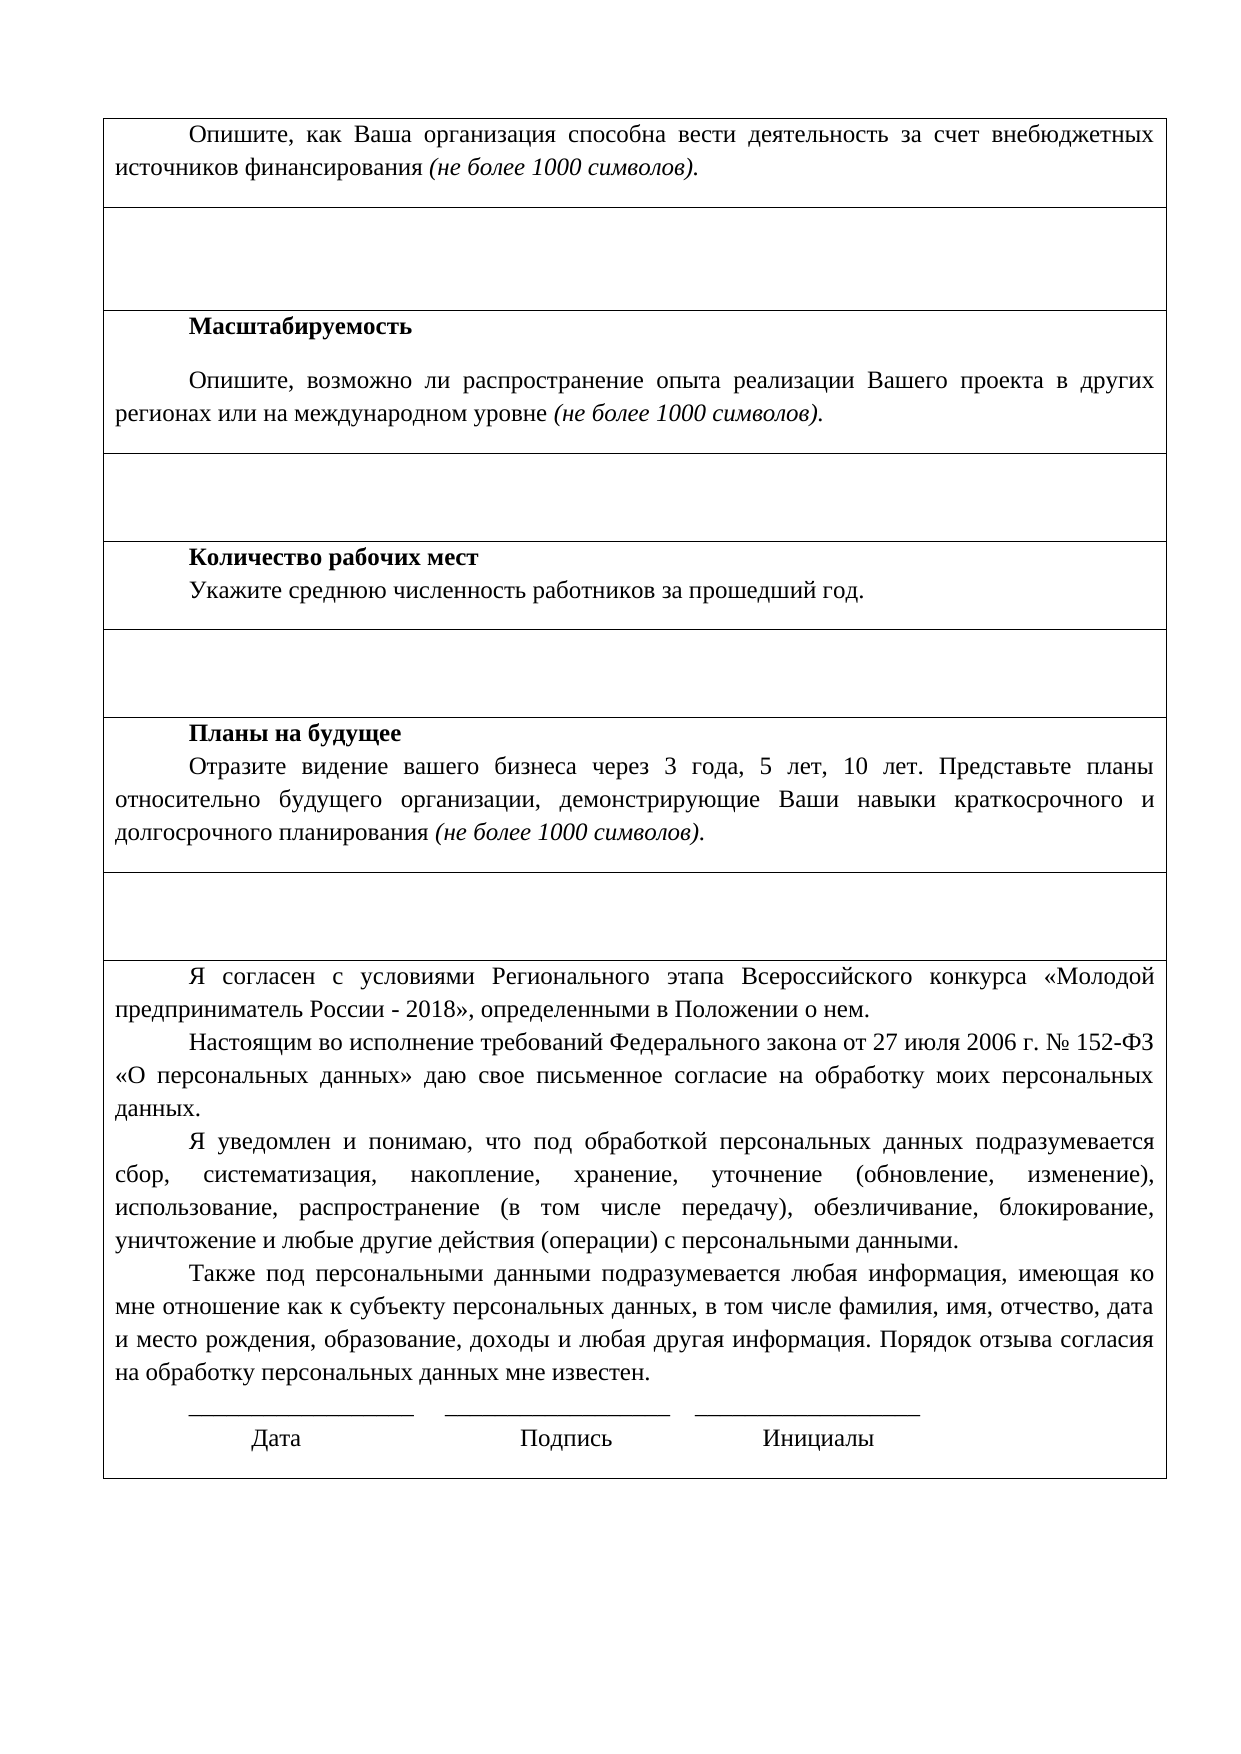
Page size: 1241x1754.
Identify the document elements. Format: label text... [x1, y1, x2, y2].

table_cell [104, 630, 1166, 717]
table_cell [104, 119, 1166, 207]
table_cell [104, 208, 1166, 310]
table_cell Количество рабочих мест Укажите среднюю численность работников за прошедший год. [104, 542, 1166, 629]
table_cell Планы на будущее Отразите видение вашего бизнеса через 3 года, 5 лет, 10 лет. Представьте планы относительно будущего организации, демонстрирующие Ваши навыки краткосрочного и долгосрочного планирования (не более 1000 символов). [104, 718, 1166, 872]
table_cell [104, 454, 1166, 541]
table_cell Я согласен с условиями Регионального этапа Всероссийского конкурса «Молодой предприниматель России - 2018», определенными в Положении о нем. Настоящим во исполнение требований Федерального закона от 27 июля 2006 г. № 152-ФЗ «О персональных данных» даю свое письменное согласие на обработку моих персональных данных. Я уведомлен и понимаю, что под обработкой персональных данных подразумевается сбор, систематизация, накопление, хранение, уточнение (обновление, изменение), использование, распространение (в том числе передачу), обезличивание, блокирование, уничтожение и любые другие действия (операции) с персональными данными. Также под персональными данными подразумевается любая информация, имеющая ко мне отношение как к субъекту персональных данных, в том числе фамилия, имя, отчество, дата и место рождения, образование, доходы и любая другая информация. Порядок отзыва согласия на обработку персональных данных мне известен. __________________ __________________ __________________ Дата Подпись Инициалы [104, 961, 1166, 1478]
table_cell Масштабируемость Опишите, возможно ли распространение опыта реализации Вашего проекта в других регионах или на международном уровне (не более 1000 символов). [104, 311, 1166, 453]
table_cell [104, 873, 1166, 960]
